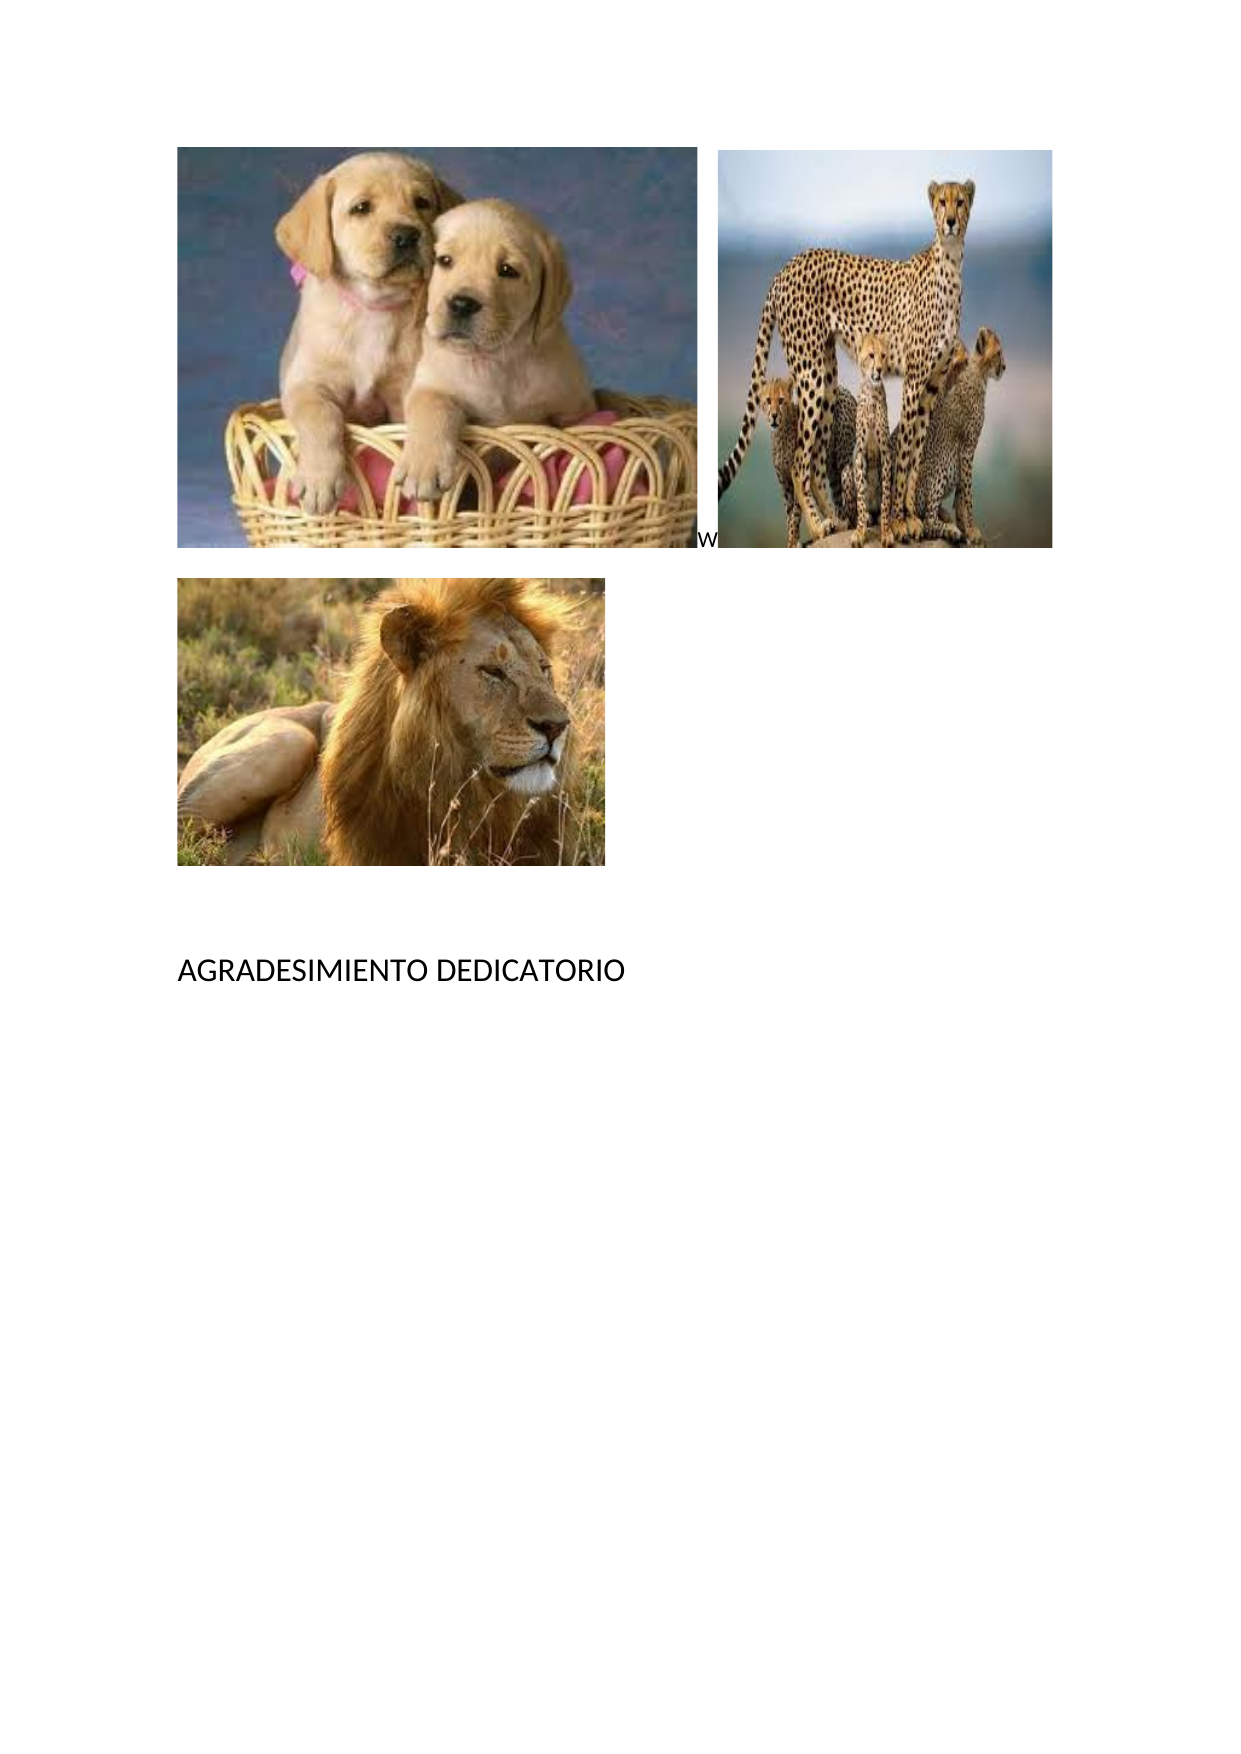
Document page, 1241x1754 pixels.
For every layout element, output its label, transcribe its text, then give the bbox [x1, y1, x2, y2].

picture [177, 147, 698, 548]
picture [177, 578, 606, 866]
picture [717, 150, 1053, 548]
text AGRADESIMIENTO DEDICATORIO [177, 949, 1063, 989]
